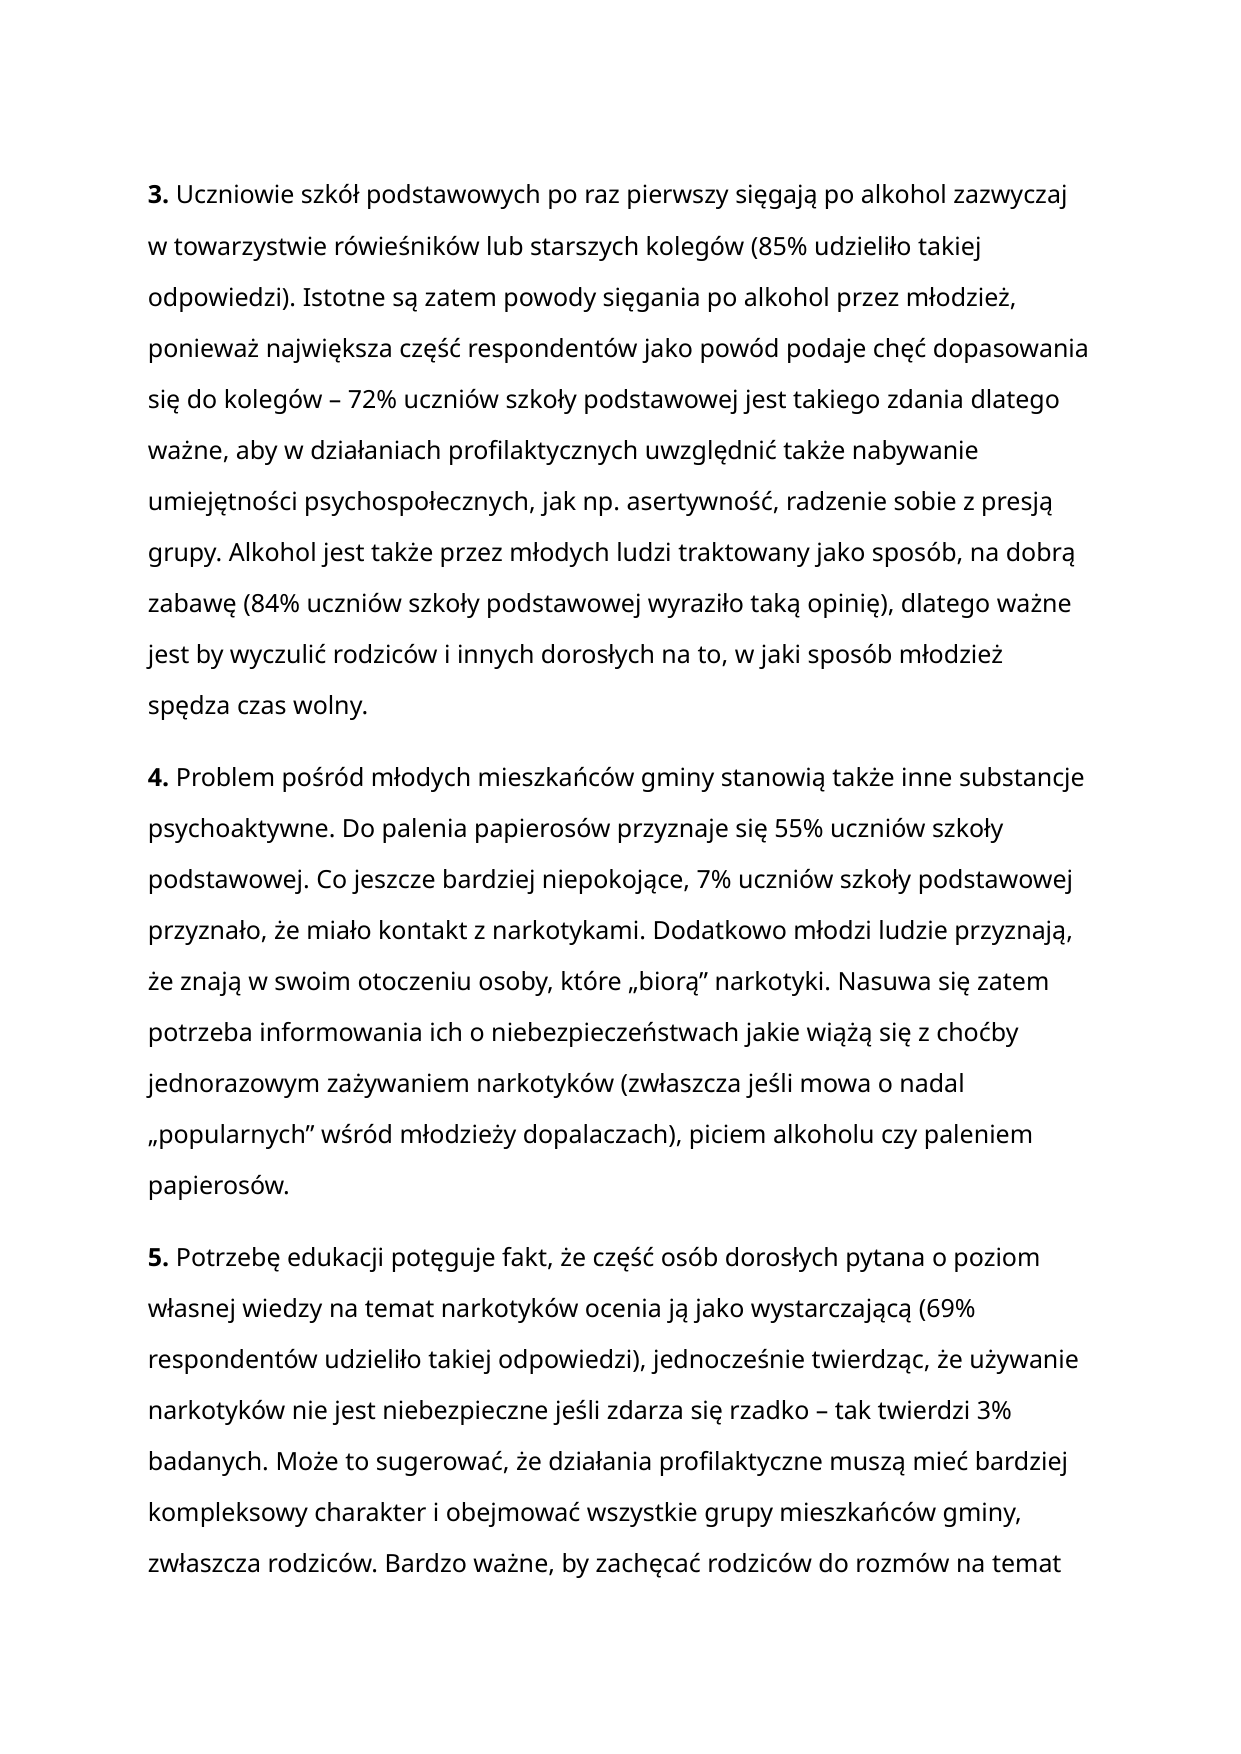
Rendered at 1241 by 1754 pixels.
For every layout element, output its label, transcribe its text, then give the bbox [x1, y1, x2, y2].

text 4. Problem pośród młodych mieszkańców gminy stanowią także inne substancje psychoaktywne. Do palenia papierosów przyznaje się 55% uczniów szkoły podstawowej. Co jeszcze bardziej niepokojące, 7% uczniów szkoły podstawowej przyznało, że miało kontakt z narkotykami. Dodatkowo młodzi ludzie przyznają, że znają w swoim otoczeniu osoby, które „biorą” narkotyki. Nasuwa się zatem potrzeba informowania ich o niebezpieczeństwach jakie wiążą się z choćby jednorazowym zażywaniem narkotyków (zwłaszcza jeśli mowa o nadal „popularnych” wśród młodzieży dopalaczach), piciem alkoholu czy paleniem papierosów. [148, 759, 1093, 1202]
text 3. Uczniowie szkół podstawowych po raz pierwszy sięgają po alkohol zazwyczaj w towarzystwie rówieśników lub starszych kolegów (85% udzieliło takiej odpowiedzi). Istotne są zatem powody sięgania po alkohol przez młodzież, ponieważ największa część respondentów jako powód podaje chęć dopasowania się do kolegów – 72% uczniów szkoły podstawowej jest takiego zdania dlatego ważne, aby w działaniach profilaktycznych uwzględnić także nabywanie umiejętności psychospołecznych, jak np. asertywność, radzenie sobie z presją grupy. Alkohol jest także przez młodych ludzi traktowany jako sposób, na dobrą zabawę (84% uczniów szkoły podstawowej wyraziło taką opinię), dlatego ważne jest by wyczulić rodziców i innych dorosłych na to, w jaki sposób młodzież spędza czas wolny. [148, 177, 1093, 722]
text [148, 1240, 1093, 1580]
